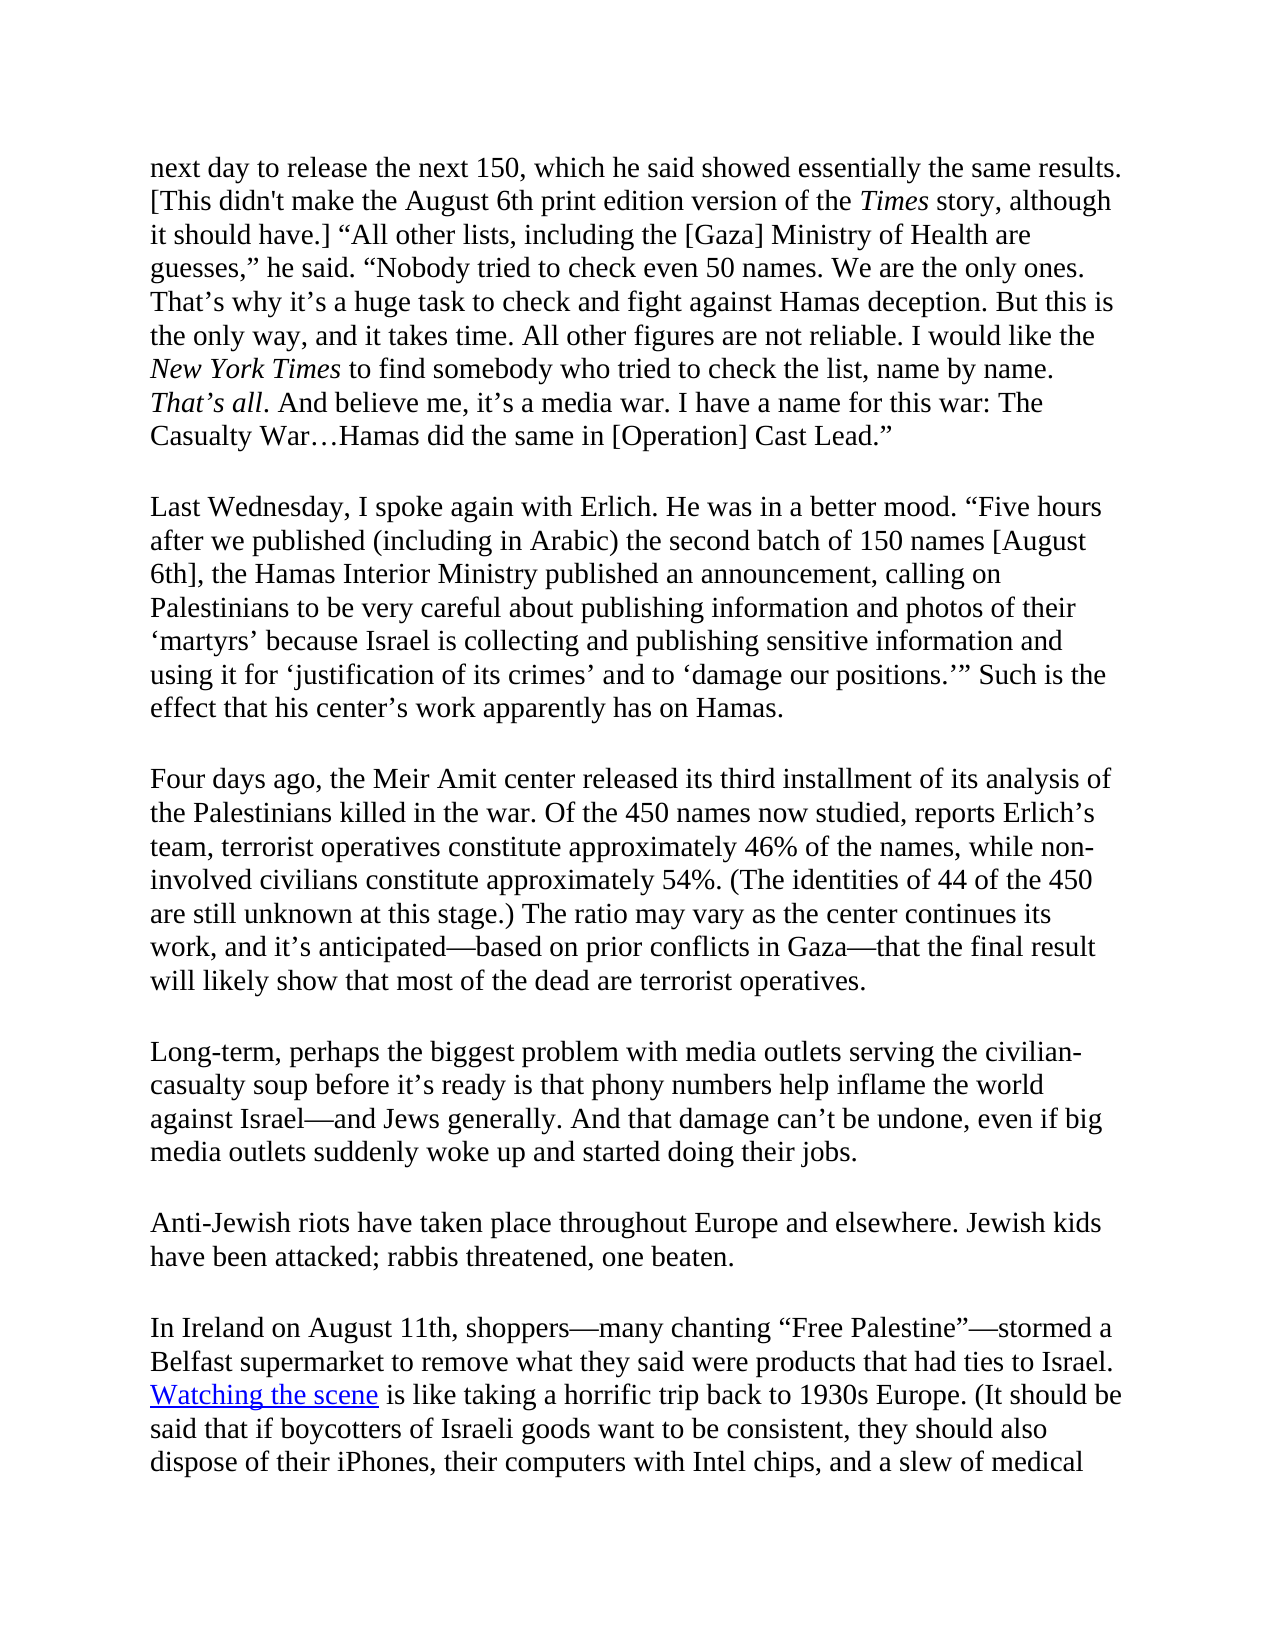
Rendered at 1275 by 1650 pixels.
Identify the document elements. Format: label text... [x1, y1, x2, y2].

text Four days ago, the Meir Amit center released its third installment of its analysis of the Palestinians killed in the war. Of the 450 names now studied, reports Erlich’s team, terrorist operatives constitute approximately 46% of the names, while non-involved civilians constitute approximately 54%. (The identities of 44 of the 450 are still unknown at this stage.) The ratio may vary as the center continues its work, and it’s anticipated—based on prior conflicts in Gaza—that the final result will likely show that most of the dead are terrorist operatives. [150, 762, 1125, 996]
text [150, 150, 1125, 452]
text Anti-Jewish riots have taken place throughout Europe and elsewhere. Jewish kids have been attacked; rabbis threatened, one beaten. [150, 1206, 1125, 1273]
text Long-term, perhaps the biggest problem with media outlets serving the civilian-casualty soup before it’s ready is that phony numbers help inflame the world against Israel—and Jews generally. And that damage can’t be undone, even if big media outlets suddenly woke up and started doing their jobs. [150, 1034, 1125, 1168]
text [150, 1310, 1125, 1478]
text Last Wednesday, I spoke again with Erlich. He was in a better mood. “Five hours after we published (including in Arabic) the second batch of 150 names [August 6th], the Hamas Interior Ministry published an announcement, calling on Palestinians to be very careful about publishing information and photos of their ‘martyrs’ because Israel is collecting and publishing sensitive information and using it for ‘justification of its crimes’ and to ‘damage our positions.’” Such is the effect that his center’s work apparently has on Hamas. [150, 489, 1125, 724]
